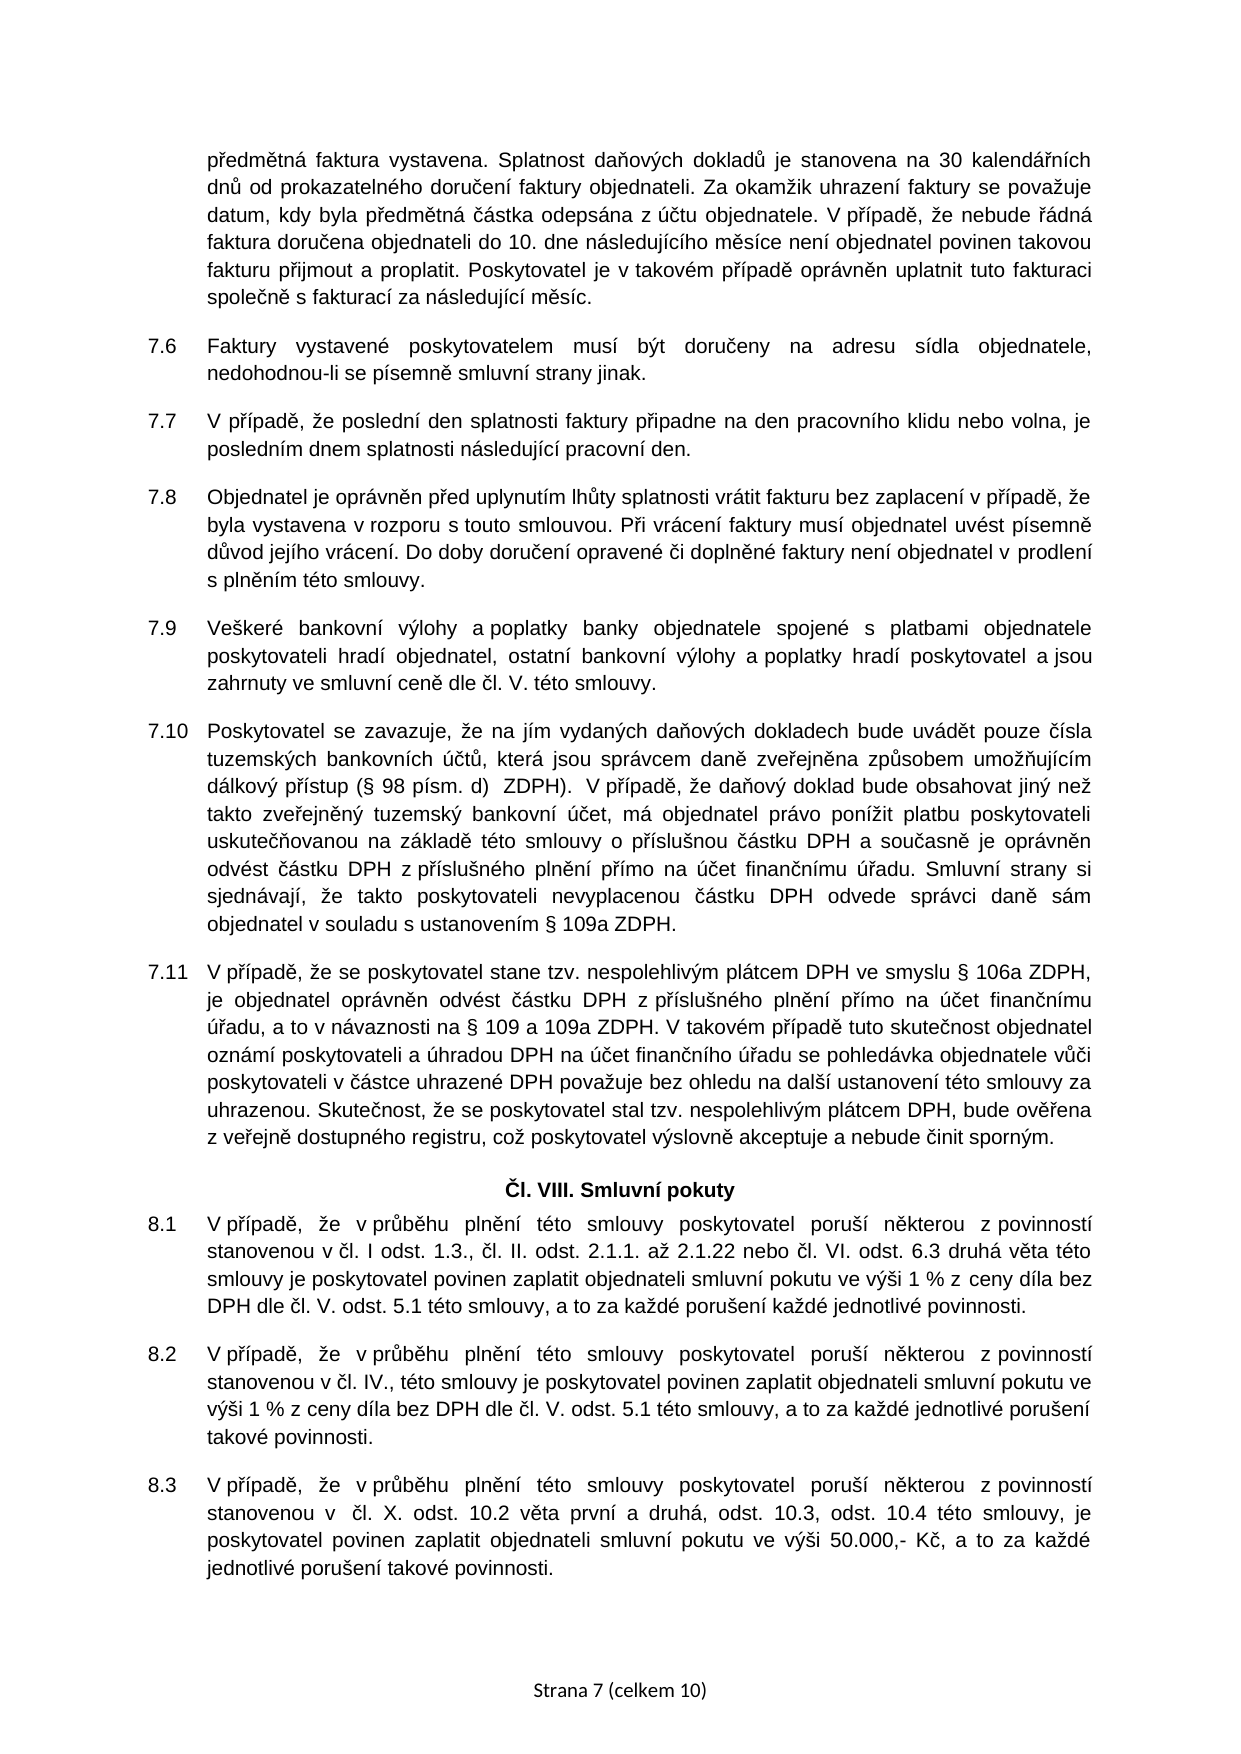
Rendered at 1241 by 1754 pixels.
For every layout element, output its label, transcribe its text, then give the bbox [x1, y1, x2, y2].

text Čl. VIII. Smluvní pokuty [148, 1178, 1092, 1202]
list Objednatel je oprávněn před uplynutím lhůty splatnosti vrátit fakturu bez zaplacení v případě, že byla vystavena v rozporu s touto smlouvou. Při vrácení faktury musí objednatel uvést písemně důvod jejího vrácení. Do doby doručení opravené či doplněné faktury není objednatel v prodlení s plněním této smlouvy. [148, 485, 1092, 592]
list V případě, že poslední den splatnosti faktury připadne na den pracovního klidu nebo volna, je posledním dnem splatnosti následující pracovní den. [148, 409, 1092, 461]
list Veškeré bankovní výlohy a poplatky banky objednatele spojené s platbami objednatele poskytovateli hradí objednatel, ostatní bankovní výlohy a poplatky hradí poskytovatel a jsou zahrnuty ve smluvní ceně dle čl. V. této smlouvy. [148, 616, 1092, 695]
list Faktury vystavené poskytovatelem musí být doručeny na adresu sídla objednatele, nedohodnou-li se písemně smluvní strany jinak. [148, 333, 1092, 385]
list V případě, že v průběhu plnění této smlouvy poskytovatel poruší některou z povinností stanovenou v čl. I odst. 1.3., čl. II. odst. 2.1.1. až 2.1.22 nebo čl. VI. odst. 6.3 druhá věta této smlouvy je poskytovatel povinen zaplatit objednateli smluvní pokutu ve výši 1 % z ceny díla bez DPH dle čl. V. odst. 5.1 této smlouvy, a to za každé porušení každé jednotlivé povinnosti. [148, 1211, 1092, 1318]
list V případě, že v průběhu plnění této smlouvy poskytovatel poruší některou z povinností stanovenou v čl. X. odst. 10.2 věta první a druhá, odst. 10.3, odst. 10.4 této smlouvy, je poskytovatel povinen zaplatit objednateli smluvní pokutu ve výši 50.000,- Kč, a to za každé jednotlivé porušení takové povinnosti. [148, 1473, 1092, 1579]
list V případě, že se poskytovatel stane tzv. nespolehlivým plátcem DPH ve smyslu § 106a ZDPH, je objednatel oprávněn odvést částku DPH z příslušného plnění přímo na účet finančnímu úřadu, a to v návaznosti na § 109 a 109a ZDPH. V takovém případě tuto skutečnost objednatel oznámí poskytovateli a úhradou DPH na účet finančního úřadu se pohledávka objednatele vůči poskytovateli v částce uhrazené DPH považuje bez ohledu na další ustanovení této smlouvy za uhrazenou. Skutečnost, že se poskytovatel stal tzv. nespolehlivým plátcem DPH, bude ověřena z veřejně dostupného registru, což poskytovatel výslovně akceptuje a nebude činit sporným. [148, 960, 1092, 1149]
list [148, 148, 1092, 309]
list Poskytovatel se zavazuje, že na jím vydaných daňových dokladech bude uvádět pouze čísla tuzemských bankovních účtů, která jsou správcem daně zveřejněna způsobem umožňujícím dálkový přístup (§ 98 písm. d) ZDPH). V případě, že daňový doklad bude obsahovat jiný než takto zveřejněný tuzemský bankovní účet, má objednatel právo ponížit platbu poskytovateli uskutečňovanou na základě této smlouvy o příslušnou částku DPH a současně je oprávněn odvést částku DPH z příslušného plnění přímo na účet finančnímu úřadu. Smluvní strany si sjednávají, že takto poskytovateli nevyplacenou částku DPH odvede správci daně sám objednatel v souladu s ustanovením § 109a ZDPH. [148, 719, 1092, 936]
list V případě, že v průběhu plnění této smlouvy poskytovatel poruší některou z povinností stanovenou v čl. IV., této smlouvy je poskytovatel povinen zaplatit objednateli smluvní pokutu ve výši 1 % z ceny díla bez DPH dle čl. V. odst. 5.1 této smlouvy, a to za každé jednotlivé porušení takové povinnosti. [148, 1342, 1092, 1449]
